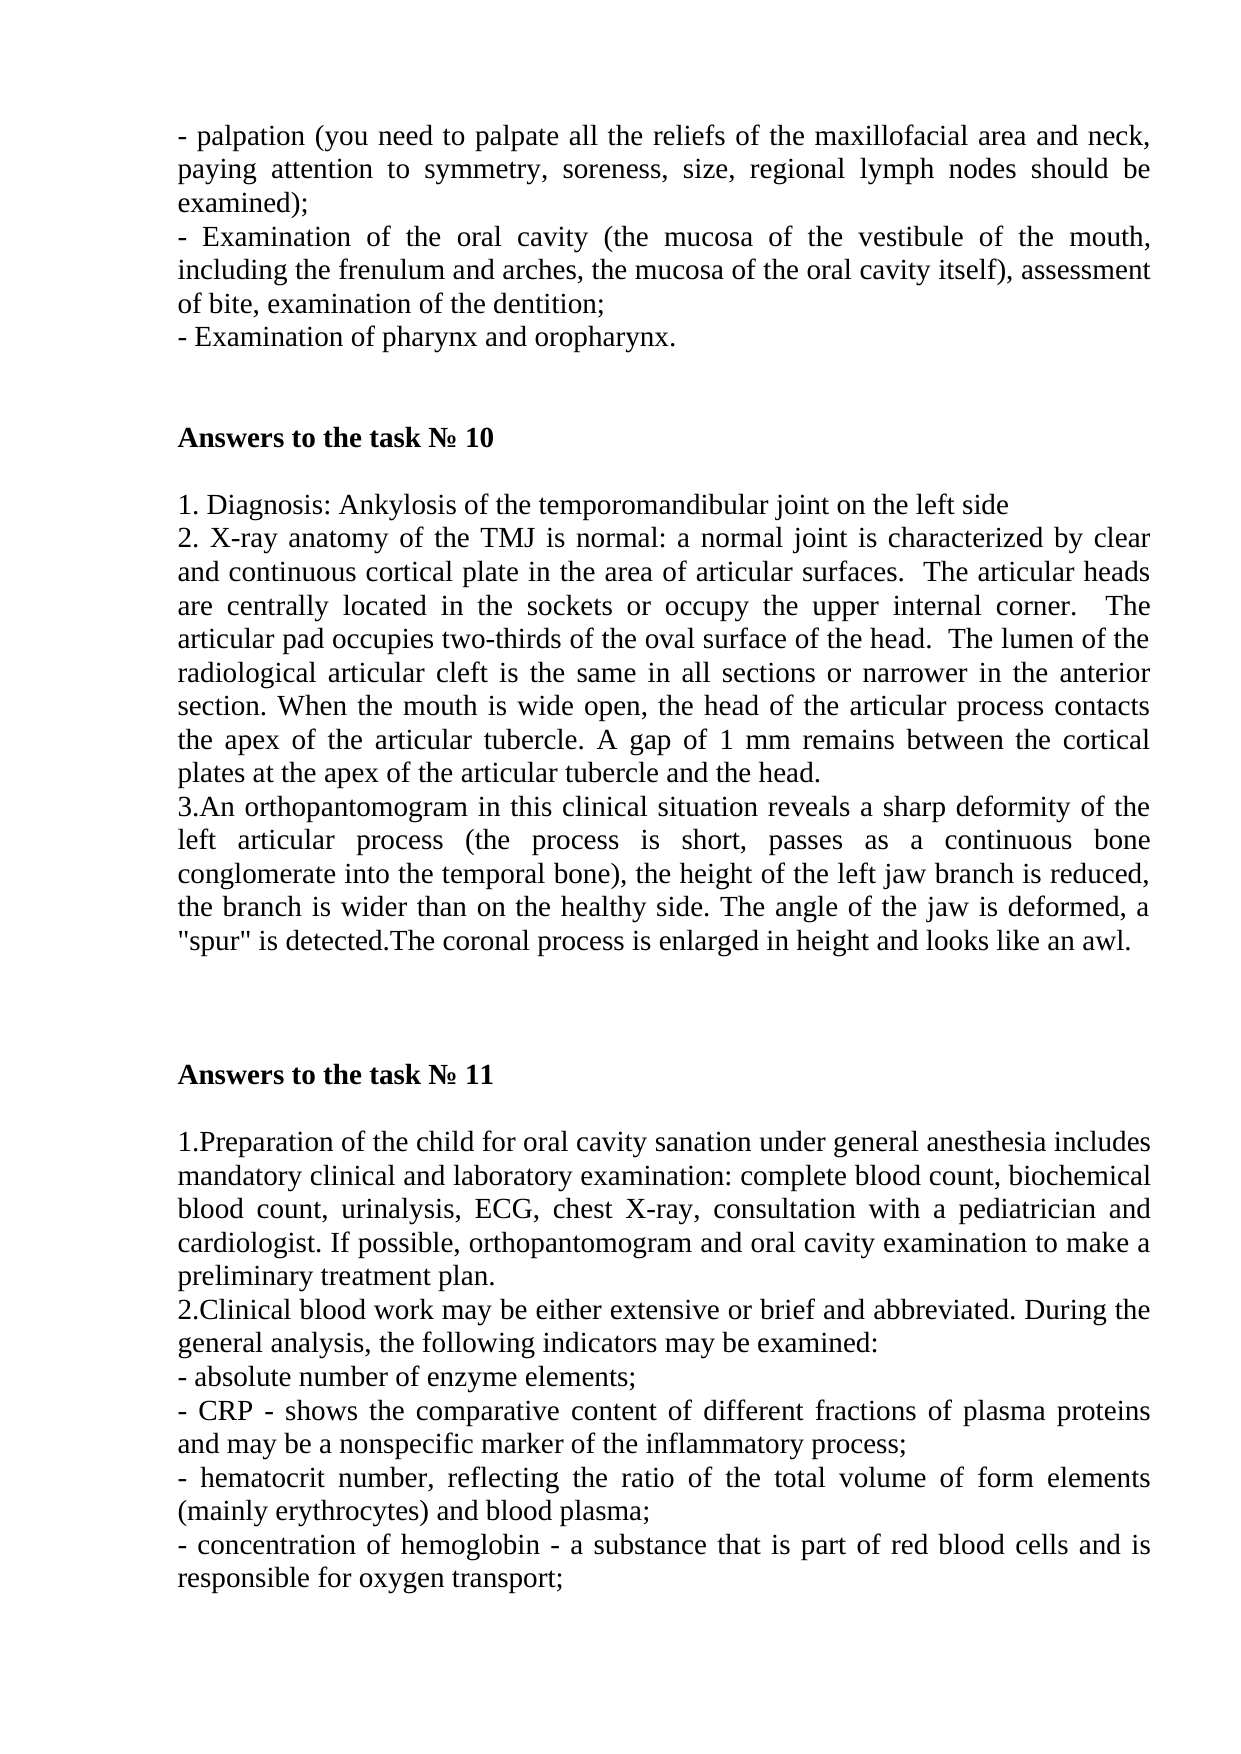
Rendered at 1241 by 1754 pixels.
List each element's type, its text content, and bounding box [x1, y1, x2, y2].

list 3.An orthopantomogram in this clinical situation reveals a sharp deformity of the left articular process (the process is short, passes as a continuous bone conglomerate into the temporal bone), the height of the left jaw branch is reduced, the branch is wider than on the healthy side. The angle of the jaw is deformed, a "spur" is detected.The coronal process is enlarged in height and looks like an awl. [177, 789, 1152, 957]
list Answers to the task № 11 [177, 1057, 1152, 1091]
list 1.Preparation of the child for oral cavity sanation under general anesthesia includes mandatory clinical and laboratory examination: complete blood count, biochemical blood count, urinalysis, ECG, chest X-ray, consultation with a pediatrician and cardiologist. If possible, orthopantomogram and oral cavity examination to make a preliminary treatment plan. [177, 1124, 1152, 1292]
list 2.Clinical blood work may be either extensive or brief and abbreviated. During the general analysis, the following indicators may be examined: [177, 1292, 1152, 1359]
list - Examination of the oral cavity (the mucosa of the vestibule of the mouth, including the frenulum and arches, the mucosa of the oral cavity itself), assessment of bite, examination of the dentition; [177, 219, 1152, 319]
list 1. Diagnosis: Ankylosis of the temporomandibular joint on the left side [177, 487, 1152, 521]
list - hematocrit number, reflecting the ratio of the total volume of form elements (mainly erythrocytes) and blood plasma; [177, 1460, 1152, 1527]
list Answers to the task № 10 [177, 420, 1152, 453]
list - palpation (you need to palpate all the reliefs of the maxillofacial area and neck, paying attention to symmetry, soreness, size, regional lymph nodes should be examined); [177, 118, 1152, 219]
list - CRP - shows the comparative content of different fractions of plasma proteins and may be a nonspecific marker of the inflammatory process; [177, 1393, 1152, 1460]
list 2. X-ray anatomy of the TMJ is normal: a normal joint is characterized by clear and continuous cortical plate in the area of articular surfaces. The articular heads are centrally located in the sockets or occupy the upper internal corner. The articular pad occupies two-thirds of the oval surface of the head. The lumen of the radiological articular cleft is the same in all sections or narrower in the anterior section. When the mouth is wide open, the head of the articular process contacts the apex of the articular tubercle. A gap of 1 mm remains between the cortical plates at the apex of the articular tubercle and the head. [177, 521, 1152, 789]
list - concentration of hemoglobin - a substance that is part of red blood cells and is responsible for oxygen transport; [177, 1527, 1152, 1594]
list - absolute number of enzyme elements; [177, 1359, 1152, 1393]
list - Examination of pharynx and oropharynx. [177, 319, 1152, 353]
